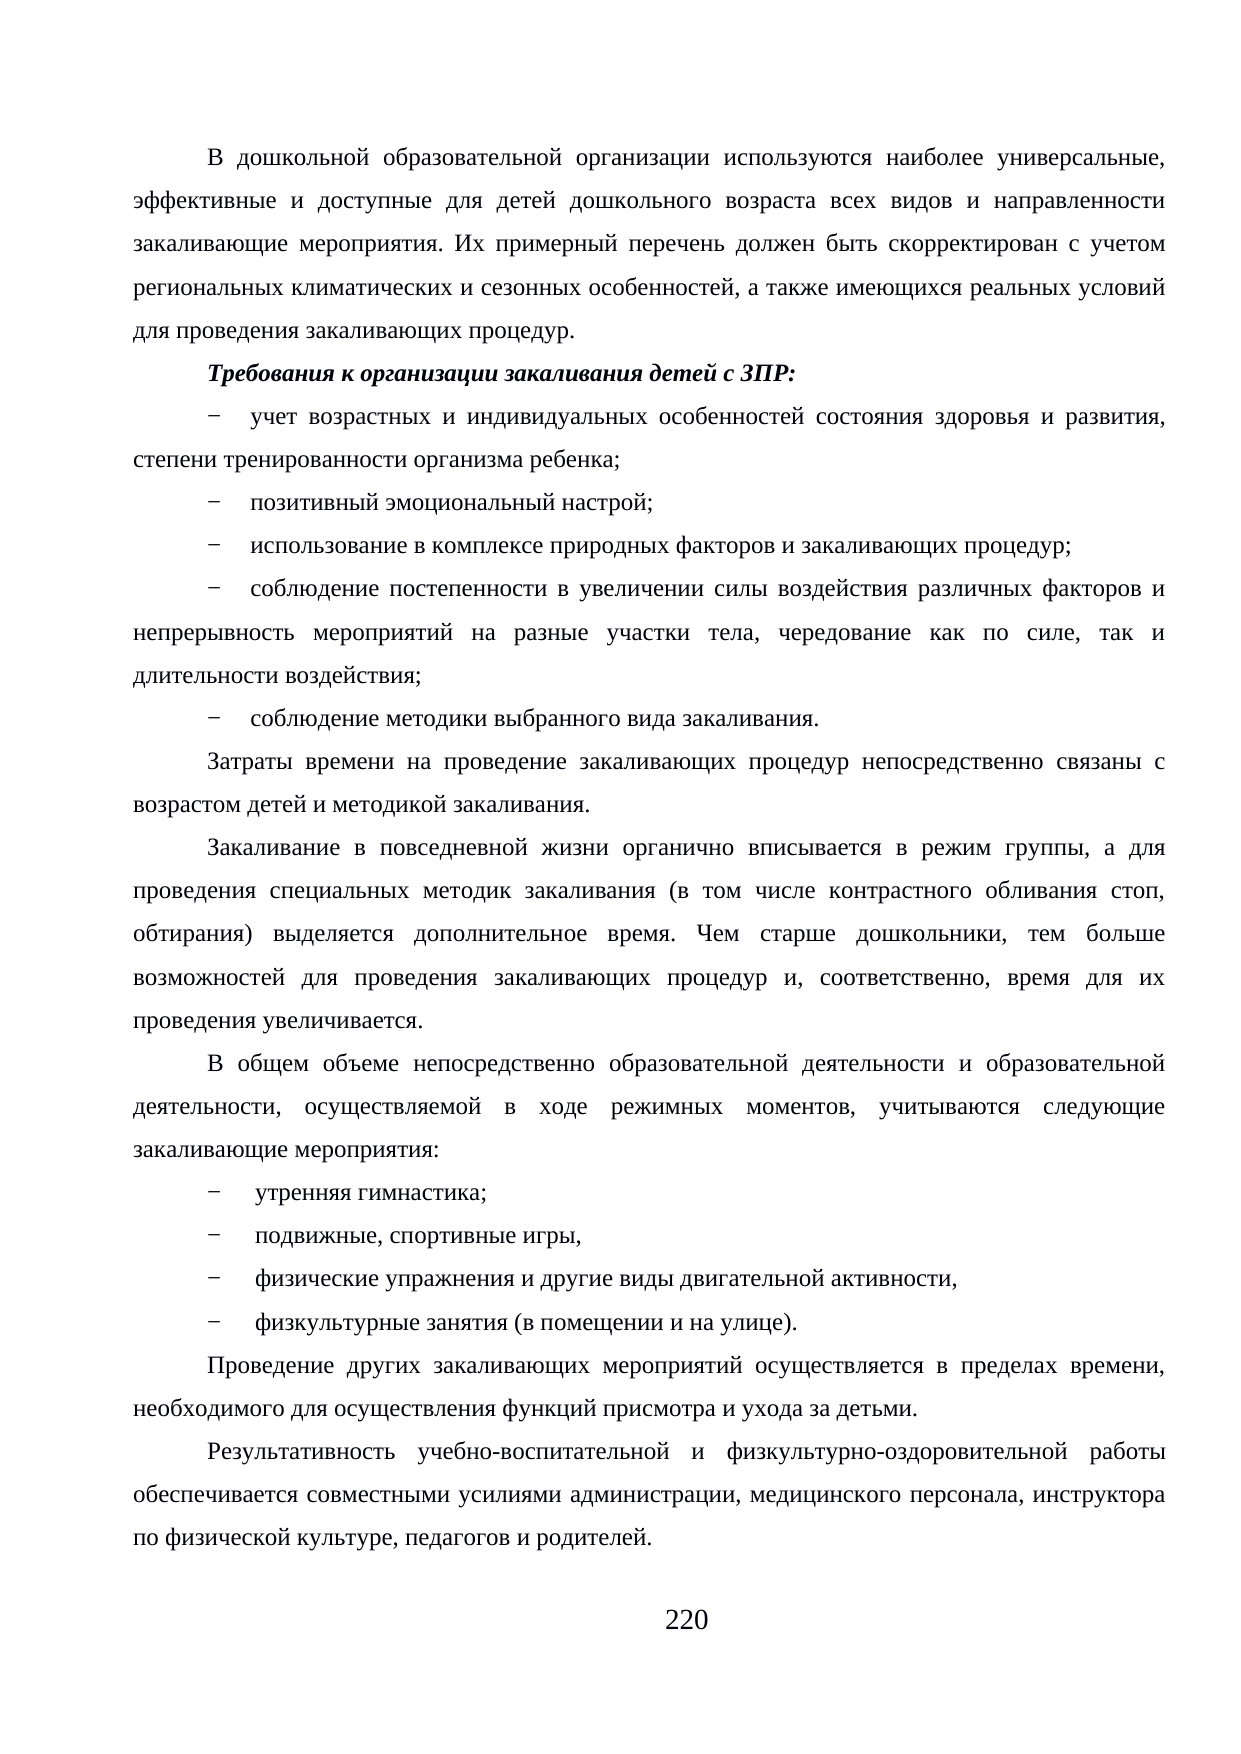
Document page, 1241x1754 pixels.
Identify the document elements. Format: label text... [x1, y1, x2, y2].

list учет возрастных и индивидуальных особенностей состояния здоровья и развития, степени тренированности организма ребенка; [133, 401, 1166, 473]
text Закаливание в повседневной жизни органично вписывается в режим группы, а для проведения специальных методик закаливания (в том числе контрастного обливания стоп, обтирания) выделяется дополнительное время. Чем старше дошкольники, тем больше возможностей для проведения закаливающих процедур и, соответственно, время для их проведения увеличивается. [133, 832, 1166, 1033]
text Проведение других закаливающих мероприятий осуществляется в пределах времени, необходимого для осуществления функций присмотра и ухода за детьми. [133, 1350, 1166, 1422]
list подвижные, спортивные игры, [133, 1220, 1166, 1249]
list соблюдение постепенности в увеличении силы воздействия различных факторов и непрерывность мероприятий на разные участки тела, чередование как по силе, так и длительности воздействия; [133, 573, 1166, 688]
list утренняя гимнастика; [133, 1177, 1166, 1206]
list позитивный эмоциональный настрой; [133, 487, 1166, 516]
list физкультурные занятия (в помещении и на улице). [133, 1307, 1166, 1335]
list физические упражнения и другие виды двигательной активности, [133, 1263, 1166, 1292]
text В общем объеме непосредственно образовательной деятельности и образовательной деятельности, осуществляемой в ходе режимных моментов, учитываются следующие закаливающие мероприятия: [133, 1048, 1166, 1163]
text Затраты времени на проведение закаливающих процедур непосредственно связаны с возрастом детей и методикой закаливания. [133, 746, 1166, 818]
list использование в комплексе природных факторов и закаливающих процедур; [133, 530, 1166, 559]
text Требования к организации закаливания детей с ЗПР: [133, 358, 1166, 387]
text Результативность учебно-воспитательной и физкультурно-оздоровительной работы обеспечивается совместными усилиями администрации, медицинского персонала, инструктора по физической культуре, педагогов и родителей. [133, 1436, 1166, 1551]
text В дошкольной образовательной организации используются наиболее универсальные, эффективные и доступные для детей дошкольного возраста всех видов и направленности закаливающие мероприятия. Их примерный перечень должен быть скорректирован с учетом региональных климатических и сезонных особенностей, а также имеющихся реальных условий для проведения закаливающих процедур. [133, 142, 1166, 343]
list соблюдение методики выбранного вида закаливания. [133, 703, 1166, 732]
